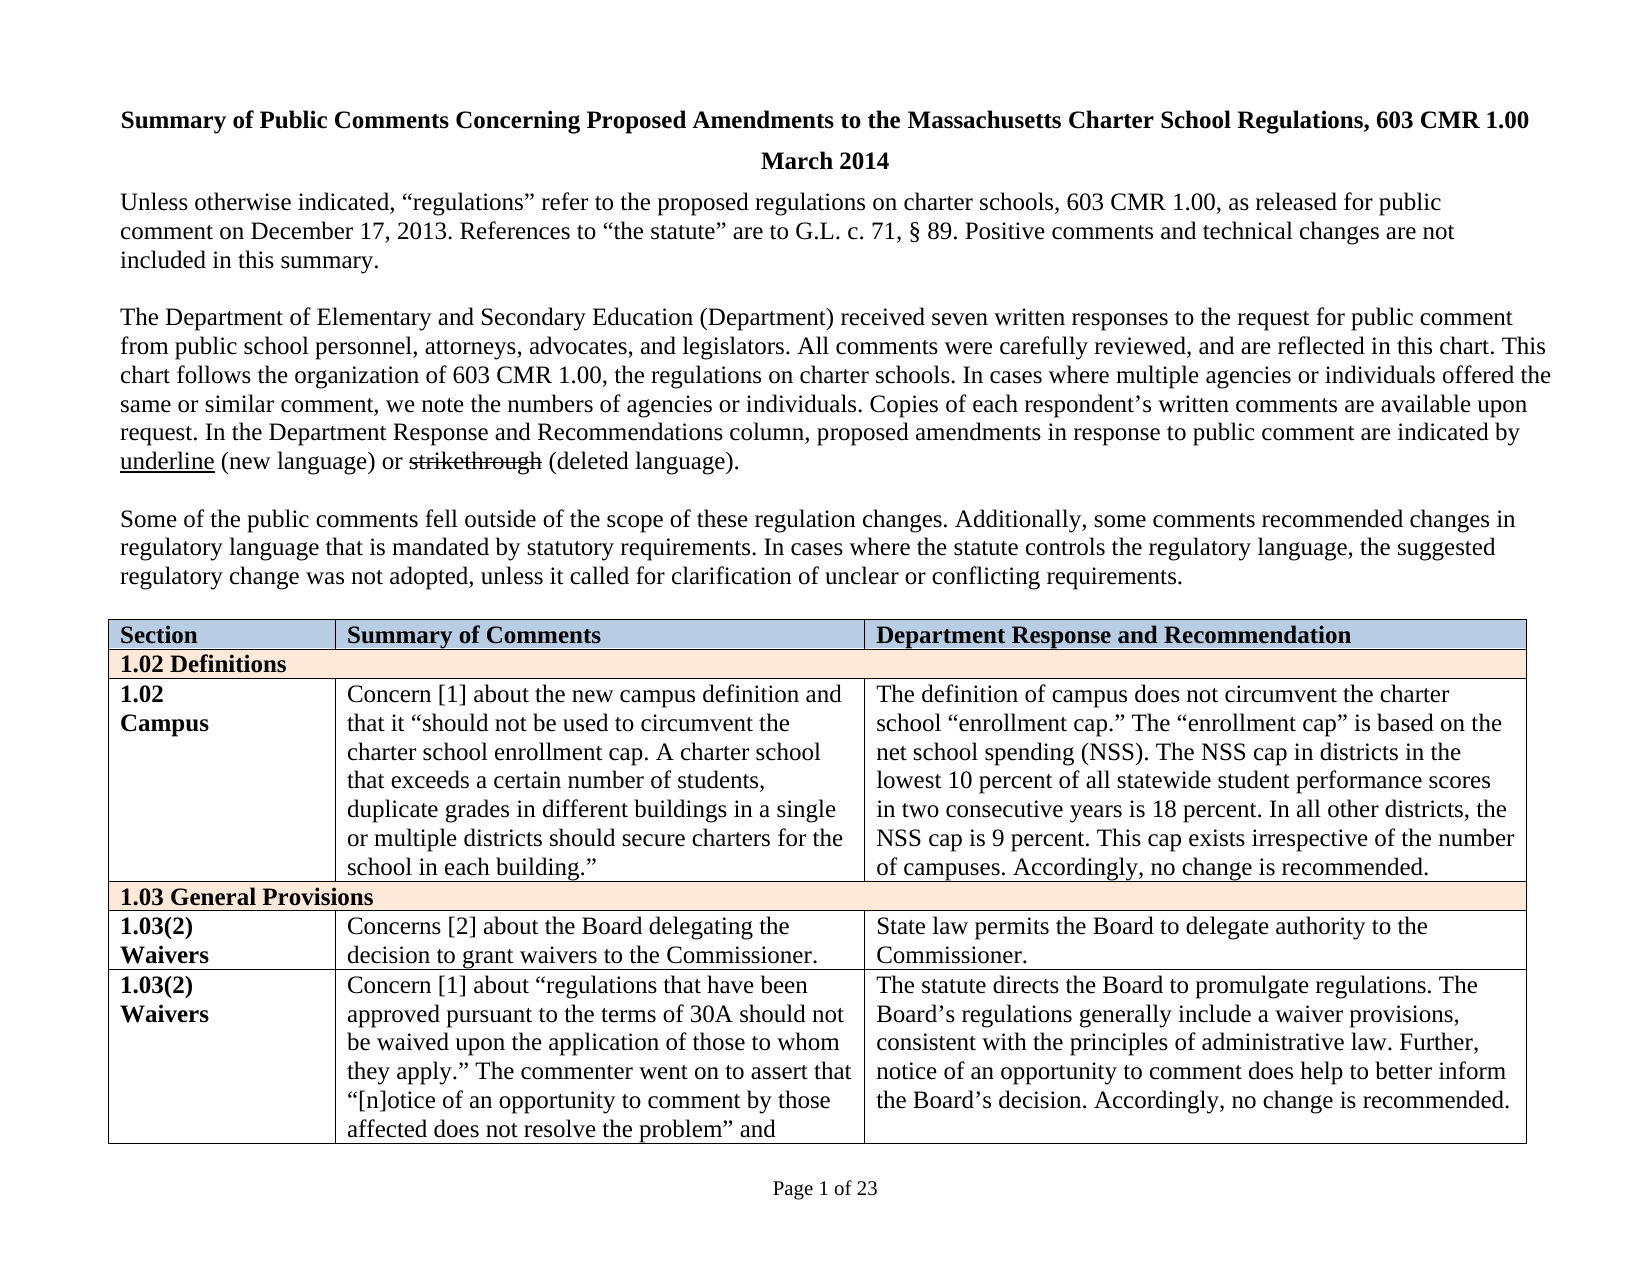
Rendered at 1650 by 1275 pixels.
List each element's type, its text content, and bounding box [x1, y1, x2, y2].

table_cell 1.03(2) Waivers [109, 911, 335, 969]
text Unless otherwise indicated, “regulations” refer to the proposed regulations on charter schools, 603 CMR 1.00, as released for public comment on December 17, 2013. References to “the statute” are to G.L. c. 71, § 89. Positive comments and technical changes are not included in this summary. [120, 187, 1530, 274]
text The Department of Elementary and Secondary Education (Department) received seven written responses to the request for public comment from public school personnel, attorneys, advocates, and legislators. All comments were carefully reviewed, and are reflected in this chart. This chart follows the organization of 603 CMR 1.00, the regulations on charter schools. In cases where multiple agencies or individuals offered the same or similar comment, we note the numbers of agencies or individuals. Copies of each respondent’s written comments are available upon request. In the Department Response and Recommendations column, proposed amendments in response to public comment are indicated by underline (new language) or strikethrough (deleted language). [120, 302, 1560, 475]
text Summary of Public Comments Concerning Proposed Amendments to the Massachusetts Charter School Regulations, 603 CMR 1.00 [120, 105, 1530, 134]
table_cell 1.03(2) Waivers [109, 970, 335, 1142]
table_cell 1.03 General Provisions [109, 882, 1526, 910]
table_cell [336, 970, 864, 1142]
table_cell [865, 970, 1526, 1142]
table_header Section [109, 620, 335, 648]
text March 2014 [120, 146, 1530, 175]
table_header Department Response and Recommendation [865, 620, 1526, 648]
table_header Summary of Comments [336, 620, 864, 648]
table_cell State law permits the Board to delegate authority to the Commissioner. [865, 911, 1526, 969]
table_cell 1.02 Campus [109, 679, 335, 881]
text Some of the public comments fell outside of the scope of these regulation changes. Additionally, some comments recommended changes in regulatory language that is mandated by statutory requirements. In cases where the statute controls the regulatory language, the suggested regulatory change was not adopted, unless it called for clarification of unclear or conflicting requirements. [120, 504, 1560, 590]
table_cell Concerns [2] about the Board delegating the decision to grant waivers to the Commissioner. [336, 911, 864, 969]
table_cell 1.02 Definitions [109, 650, 1526, 678]
table_cell Concern [1] about the new campus definition and that it “should not be used to circumvent the charter school enrollment cap. A charter school that exceeds a certain number of students, duplicate grades in different buildings in a single or multiple districts should secure charters for the school in each building.” [336, 679, 864, 881]
table_cell The definition of campus does not circumvent the charter school “enrollment cap.” The “enrollment cap” is based on the net school spending (NSS). The NSS cap in districts in the lowest 10 percent of all statewide student performance scores in two consecutive years is 18 percent. In all other districts, the NSS cap is 9 percent. This cap exists irrespective of the number of campuses. Accordingly, no change is recommended. [865, 679, 1526, 881]
